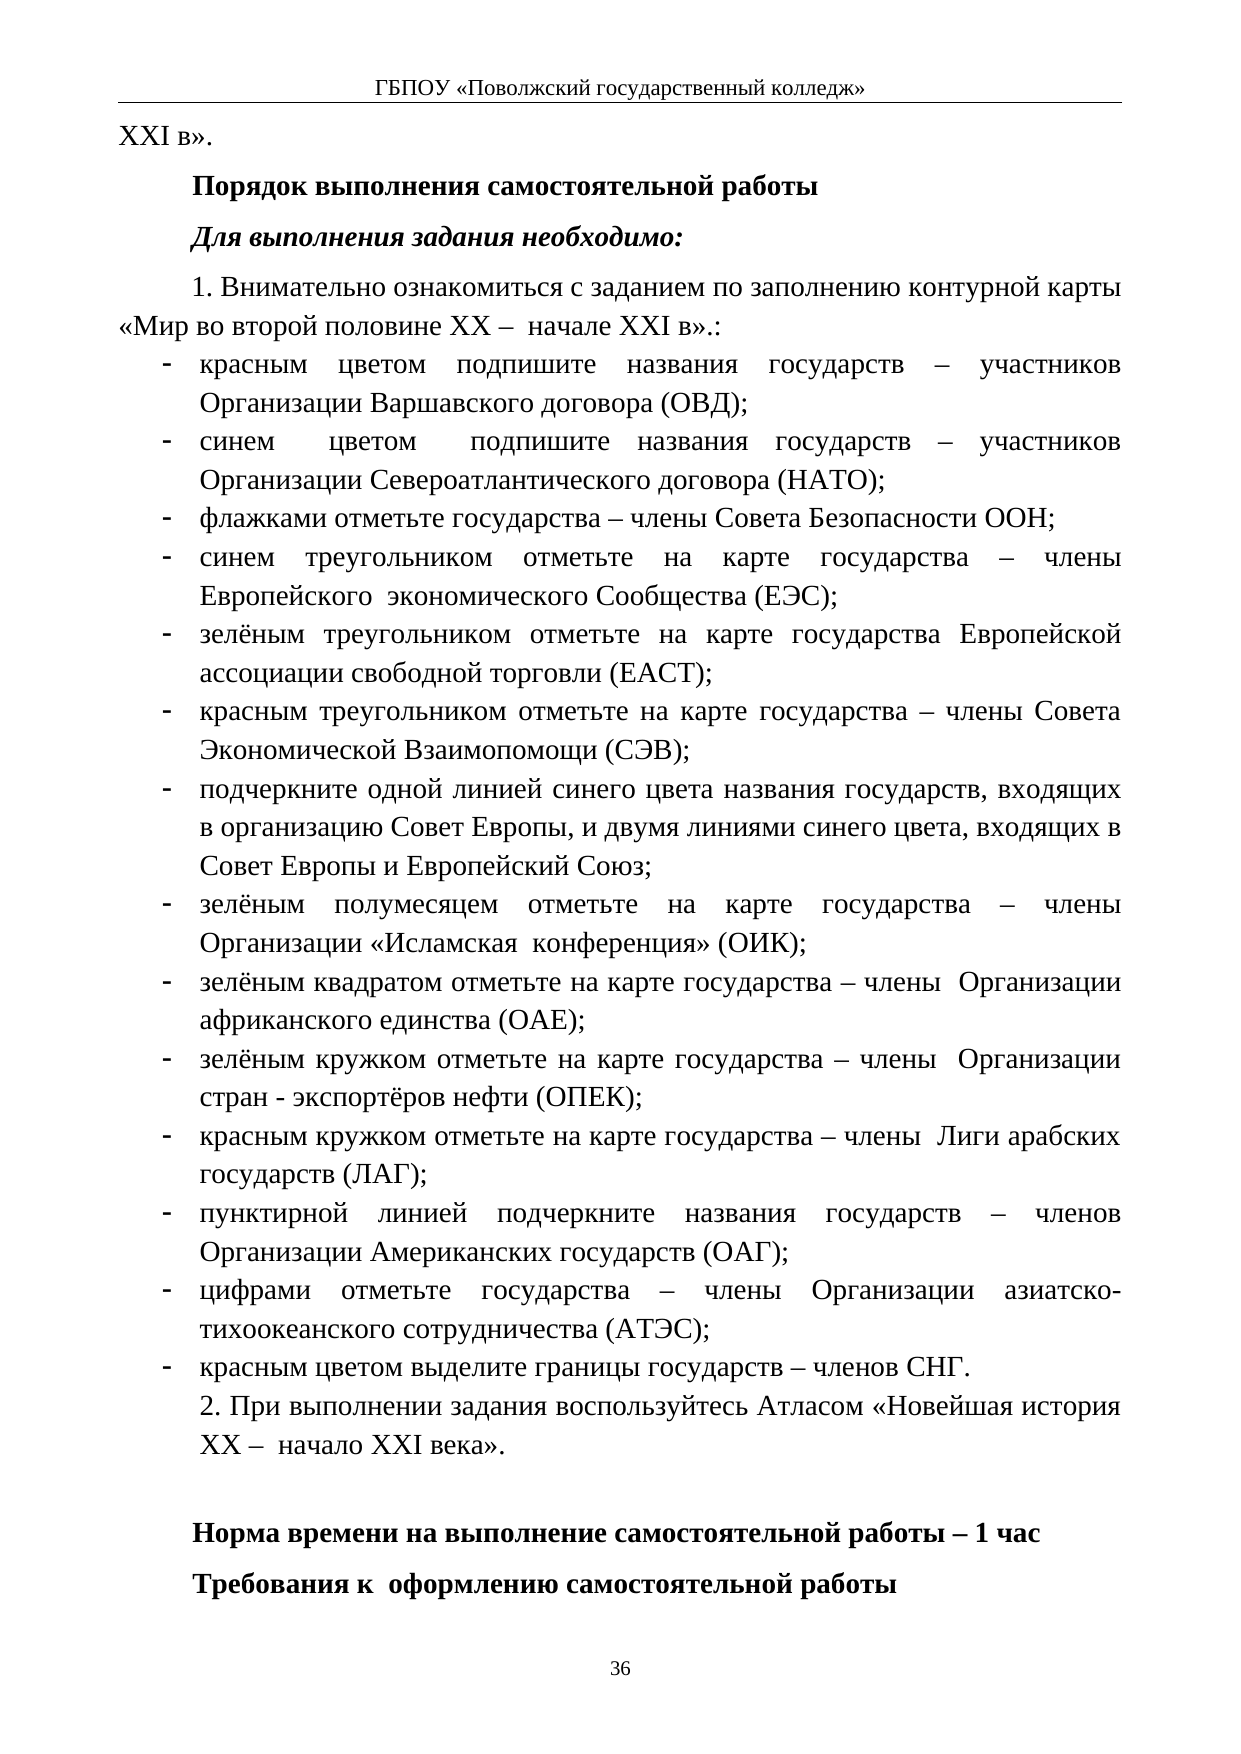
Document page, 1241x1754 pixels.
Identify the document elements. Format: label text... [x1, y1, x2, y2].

text Норма времени на выполнение самостоятельной работы – 1 час [118, 1516, 1122, 1549]
list зелёным кружком отметьте на карте государства – члены Организации стран - экспортёров нефти (ОПЕК); [162, 1041, 1122, 1113]
list зелёным полумесяцем отметьте на карте государства – члены Организации «Исламская конференция» (ОИК); [162, 886, 1122, 959]
text 1. Внимательно ознакомиться с заданием по заполнению контурной карты «Мир во второй половине XX – начале XXI в».: [118, 269, 1122, 341]
text 2. При выполнении задания воспользуйтесь Атласом «Новейшая история XX – начало XXI века». [199, 1388, 1122, 1460]
list зелёным треугольником отметьте на карте государства Европейской ассоциации свободной торговли (ЕАСТ); [162, 616, 1122, 688]
list цифрами отметьте государства – члены Организации азиатско-тихоокеанского сотрудничества (АТЭС); [162, 1272, 1122, 1344]
list синем треугольником отметьте на карте государства – члены Европейского экономического Сообщества (ЕЭС); [162, 539, 1122, 611]
text Для выполнения задания необходимо: [118, 219, 1122, 252]
list флажками отметьте государства – члены Совета Безопасности ООН; [162, 501, 1122, 534]
text Порядок выполнения самостоятельной работы [118, 168, 1122, 202]
list красным кружком отметьте на карте государства – члены Лиги арабских государств (ЛАГ); [162, 1118, 1122, 1190]
list пунктирной линией подчеркните названия государств – членов Организации Американских государств (ОАГ); [162, 1195, 1122, 1267]
list красным цветом выделите границы государств – членов СНГ. [162, 1349, 1122, 1383]
list красным треугольником отметьте на карте государства – члены Совета Экономической Взаимопомощи (СЭВ); [162, 693, 1122, 766]
text XXI в». [118, 118, 1122, 152]
list красным цветом подпишите названия государств – участников Организации Варшавского договора (ОВД); [162, 346, 1122, 418]
text Требования к оформлению самостоятельной работы [118, 1566, 1122, 1599]
list зелёным квадратом отметьте на карте государства – члены Организации африканского единства (ОАЕ); [162, 964, 1122, 1036]
list синем цветом подпишите названия государств – участников Организации Североатлантического договора (НАТО); [162, 423, 1122, 496]
list подчеркните одной линией синего цвета названия государств, входящих в организацию Совет Европы, и двумя линиями синего цвета, входящих в Совет Европы и Европейский Союз; [162, 771, 1122, 881]
